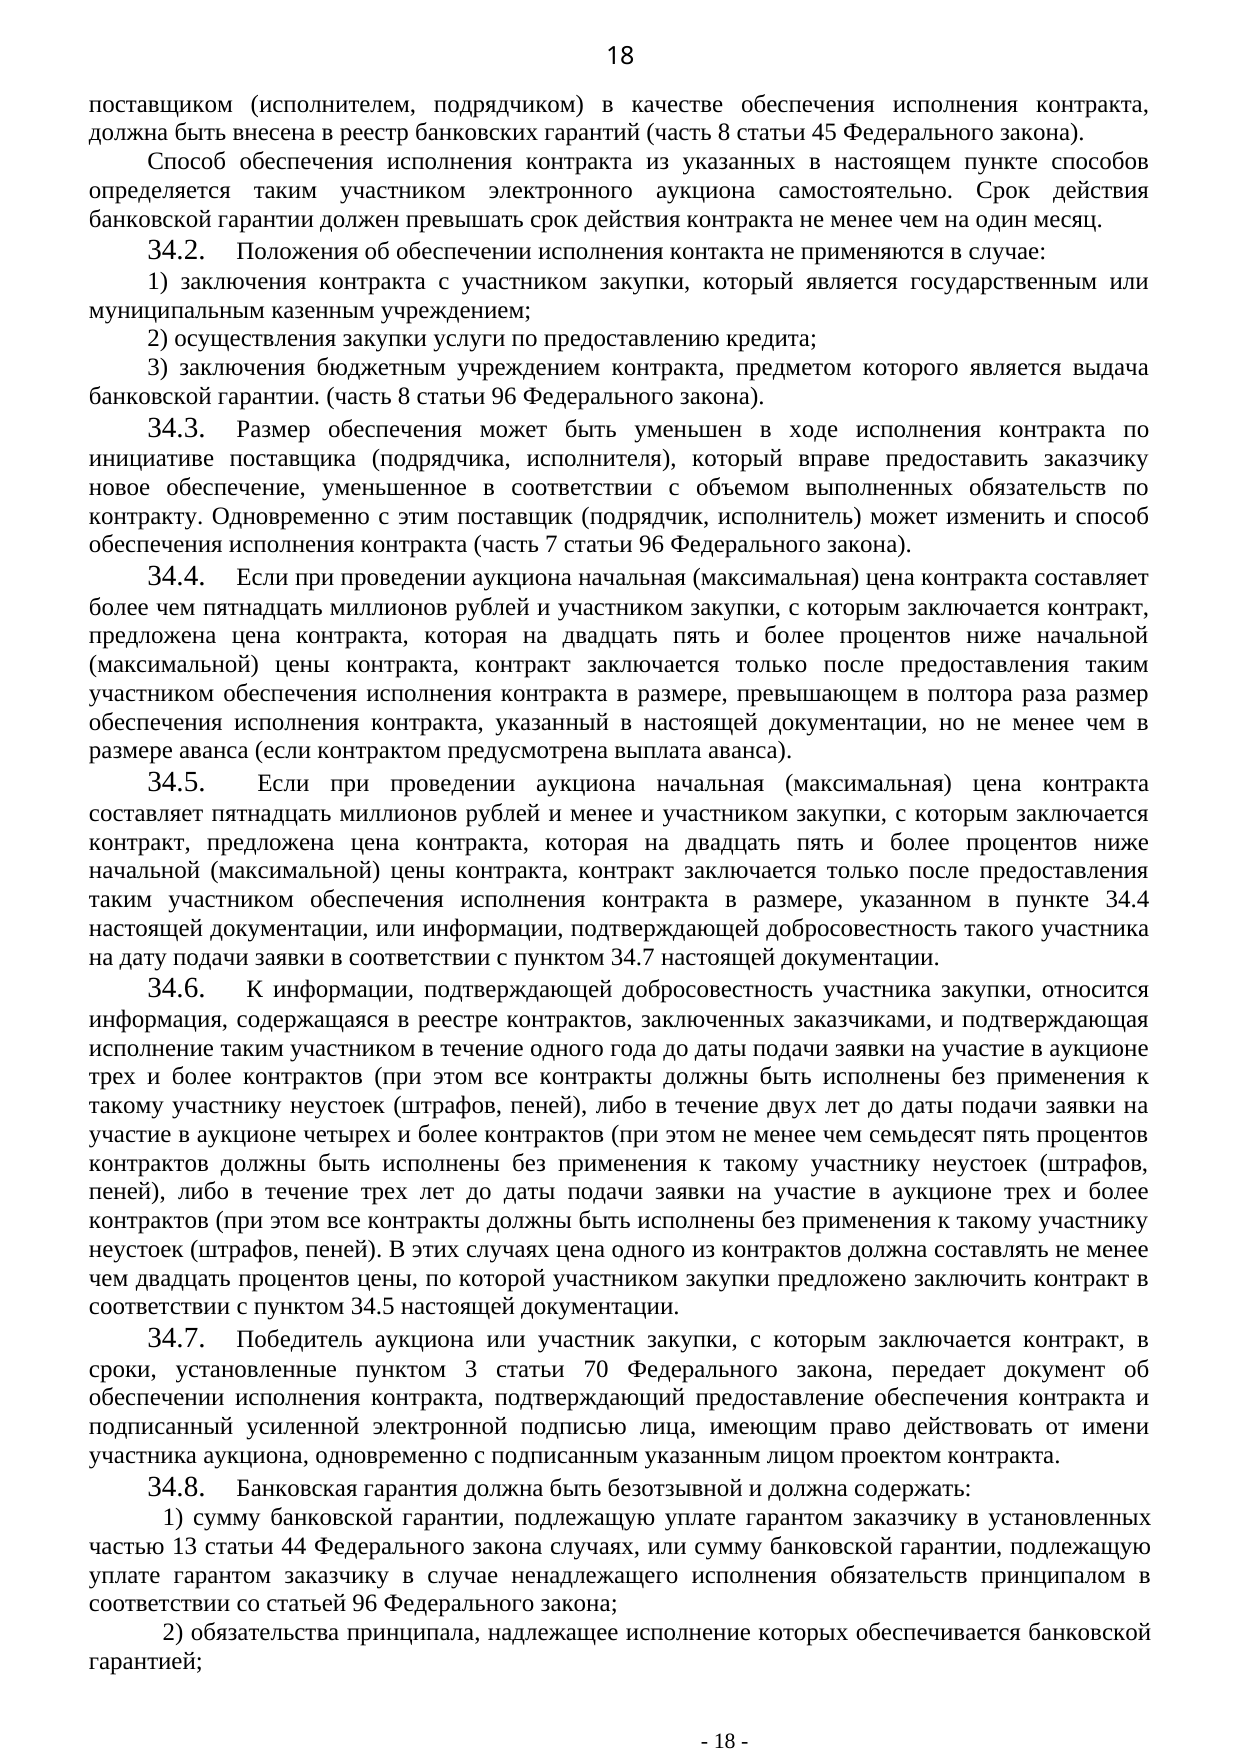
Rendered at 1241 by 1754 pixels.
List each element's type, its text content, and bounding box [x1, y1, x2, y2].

list Если при проведении аукциона начальная (максимальная) цена контракта составляет пятнадцать миллионов рублей и менее и участником закупки, с которым заключается контракт, предложена цена контракта, которая на двадцать пять и более процентов ниже начальной (максимальной) цены контракта, контракт заключается только после предоставления таким участником обеспечения исполнения контракта в размере, указанном в пункте 34.4 настоящей документации, или информации, подтверждающей добросовестность такого участника на дату подачи заявки в соответствии с пунктом 34.7 настоящей документации. [89, 764, 1150, 970]
list Положения об обеспечении исполнения контакта не применяются в случае: [89, 232, 1150, 266]
text 2) обязательства принципала, надлежащее исполнение которых обеспечивается банковской гарантией; [89, 1617, 1152, 1675]
list К информации, подтверждающей добросовестность участника закупки, относится информация, содержащаяся в реестре контрактов, заключенных заказчиками, и подтверждающая исполнение таким участником в течение одного года до даты подачи заявки на участие в аукционе трех и более контрактов (при этом все контракты должны быть исполнены без применения к такому участнику неустоек (штрафов, пеней), либо в течение двух лет до даты подачи заявки на участие в аукционе четырех и более контрактов (при этом не менее чем семьдесят пять процентов контрактов должны быть исполнены без применения к такому участнику неустоек (штрафов, пеней), либо в течение трех лет до даты подачи заявки на участие в аукционе трех и более контрактов (при этом все контракты должны быть исполнены без применения к такому участнику неустоек (штрафов, пеней). В этих случаях цена одного из контрактов должна составлять не менее чем двадцать процентов цены, по которой участником закупки предложено заключить контракт в соответствии с пунктом 34.5 настоящей документации. [89, 970, 1150, 1320]
text 2) осуществления закупки услуги по предоставлению кредита; [89, 323, 1150, 352]
text 1) сумму банковской гарантии, подлежащую уплате гарантом заказчику в установленных частью 13 статьи 44 Федерального закона случаях, или сумму банковской гарантии, подлежащую уплате гарантом заказчику в случае ненадлежащего исполнения обязательств принципалом в соответствии со статьей 96 Федерального закона; [89, 1502, 1152, 1617]
text Способ обеспечения исполнения контракта из указанных в настоящем пункте способов определяется таким участником электронного аукциона самостоятельно. Срок действия банковской гарантии должен превышать срок действия контракта не менее чем на один месяц. [89, 146, 1150, 232]
list Победитель аукциона или участник закупки, с которым заключается контракт, в сроки, установленные пунктом 3 статьи 70 Федерального закона, передает документ об обеспечении исполнения контракта, подтверждающий предоставление обеспечения контракта и подписанный усиленной электронной подписью лица, имеющим право действовать от имени участника аукциона, одновременно с подписанным указанным лицом проектом контракта. [89, 1320, 1150, 1469]
text 3) заключения бюджетным учреждением контракта, предметом которого является выдача банковской гарантии. (часть 8 статьи 96 Федерального закона). [89, 352, 1150, 410]
list Банковская гарантия должна быть безотзывной и должна содержать: [89, 1469, 1150, 1502]
list Размер обеспечения может быть уменьшен в ходе исполнения контракта по инициативе поставщика (подрядчика, исполнителя), который вправе предоставить заказчику новое обеспечение, уменьшенное в соответствии с объемом выполненных обязательств по контракту. Одновременно с этим поставщик (подрядчик, исполнитель) может изменить и способ обеспечения исполнения контракта (часть 7 статьи 96 Федерального закона). [89, 410, 1150, 558]
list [89, 89, 1150, 146]
list Если при проведении аукциона начальная (максимальная) цена контракта составляет более чем пятнадцать миллионов рублей и участником закупки, с которым заключается контракт, предложена цена контракта, которая на двадцать пять и более процентов ниже начальной (максимальной) цены контракта, контракт заключается только после предоставления таким участником обеспечения исполнения контракта в размере, превышающем в полтора раза размер обеспечения исполнения контракта, указанный в настоящей документации, но не менее чем в размере аванса (если контрактом предусмотрена выплата аванса). [89, 558, 1150, 764]
text 1) заключения контракта с участником закупки, который является государственным или муниципальным казенным учреждением; [89, 266, 1150, 323]
